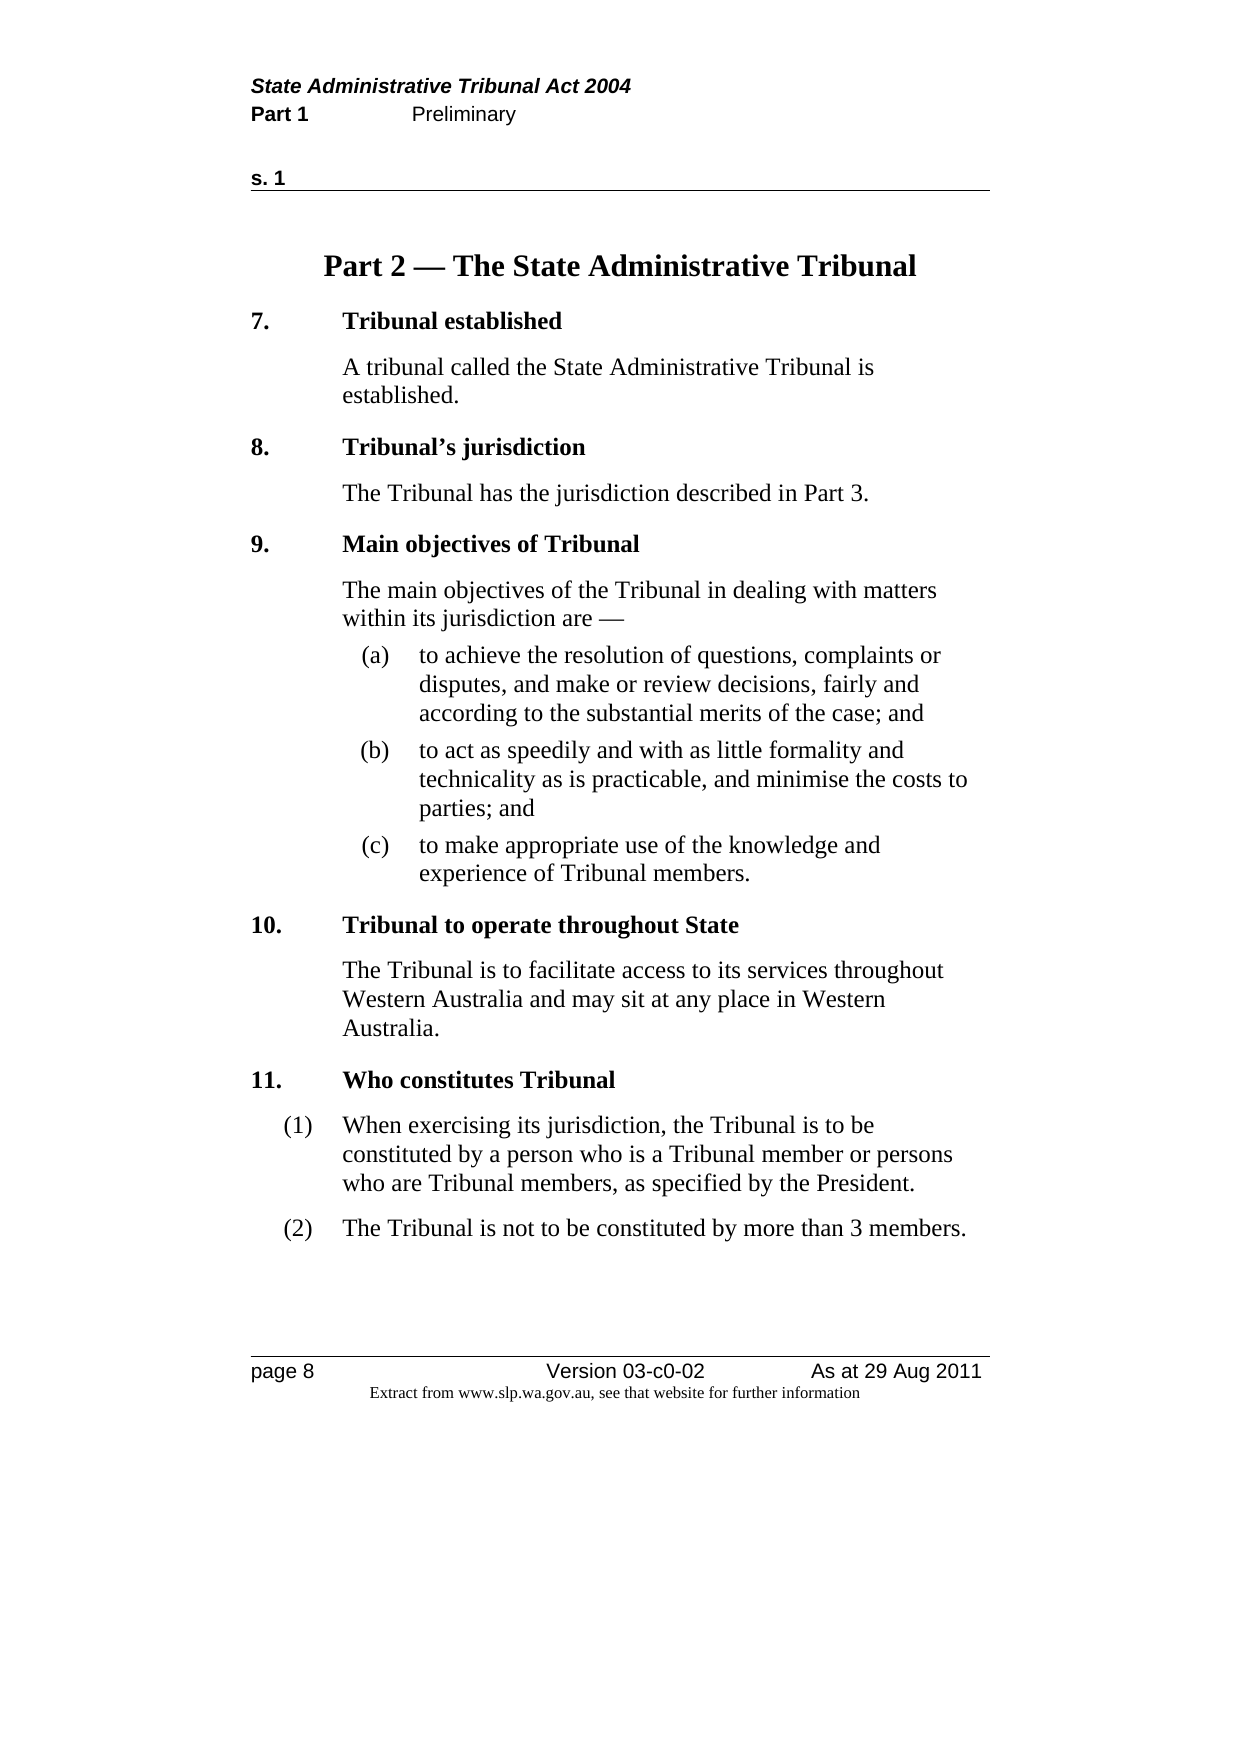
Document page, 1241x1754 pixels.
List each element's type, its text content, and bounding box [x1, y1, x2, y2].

text The main objectives of the Tribunal in dealing with matters within its jurisdiction are — [251, 575, 990, 632]
subtitle 8. Tribunal’s jurisdiction [251, 432, 990, 461]
text (a) to achieve the resolution of questions, complaints or disputes, and make or review decisions, fairly and according to the substantial merits of the case; and [251, 641, 990, 727]
text (1) When exercising its jurisdiction, the Tribunal is to be constituted by a person who is a Tribunal member or persons who are Tribunal members, as specified by the President. [251, 1110, 990, 1196]
subtitle 11. Who constitutes Tribunal [251, 1065, 990, 1093]
text The Tribunal is to facilitate access to its services throughout and may sit at any place in . [251, 956, 990, 1042]
text (2) The Tribunal is not to be constituted by more than 3 members. [251, 1213, 990, 1242]
subtitle Part 2 — The State Administrative Tribunal [251, 247, 990, 283]
subtitle 10. Tribunal to operate throughout State [251, 910, 990, 939]
subtitle 9. Main objectives of Tribunal [251, 529, 990, 558]
text A tribunal called the State Administrative Tribunal is established. [251, 352, 990, 409]
subtitle 7. Tribunal established [251, 306, 990, 335]
text (c) to make appropriate use of the knowledge and experience of Tribunal members. [251, 830, 990, 887]
text (b) to act as speedily and with as little formality and technicality as is practicable, and minimise the costs to parties; and [251, 735, 990, 821]
text The Tribunal has the jurisdiction described in Part 3. [251, 478, 990, 506]
